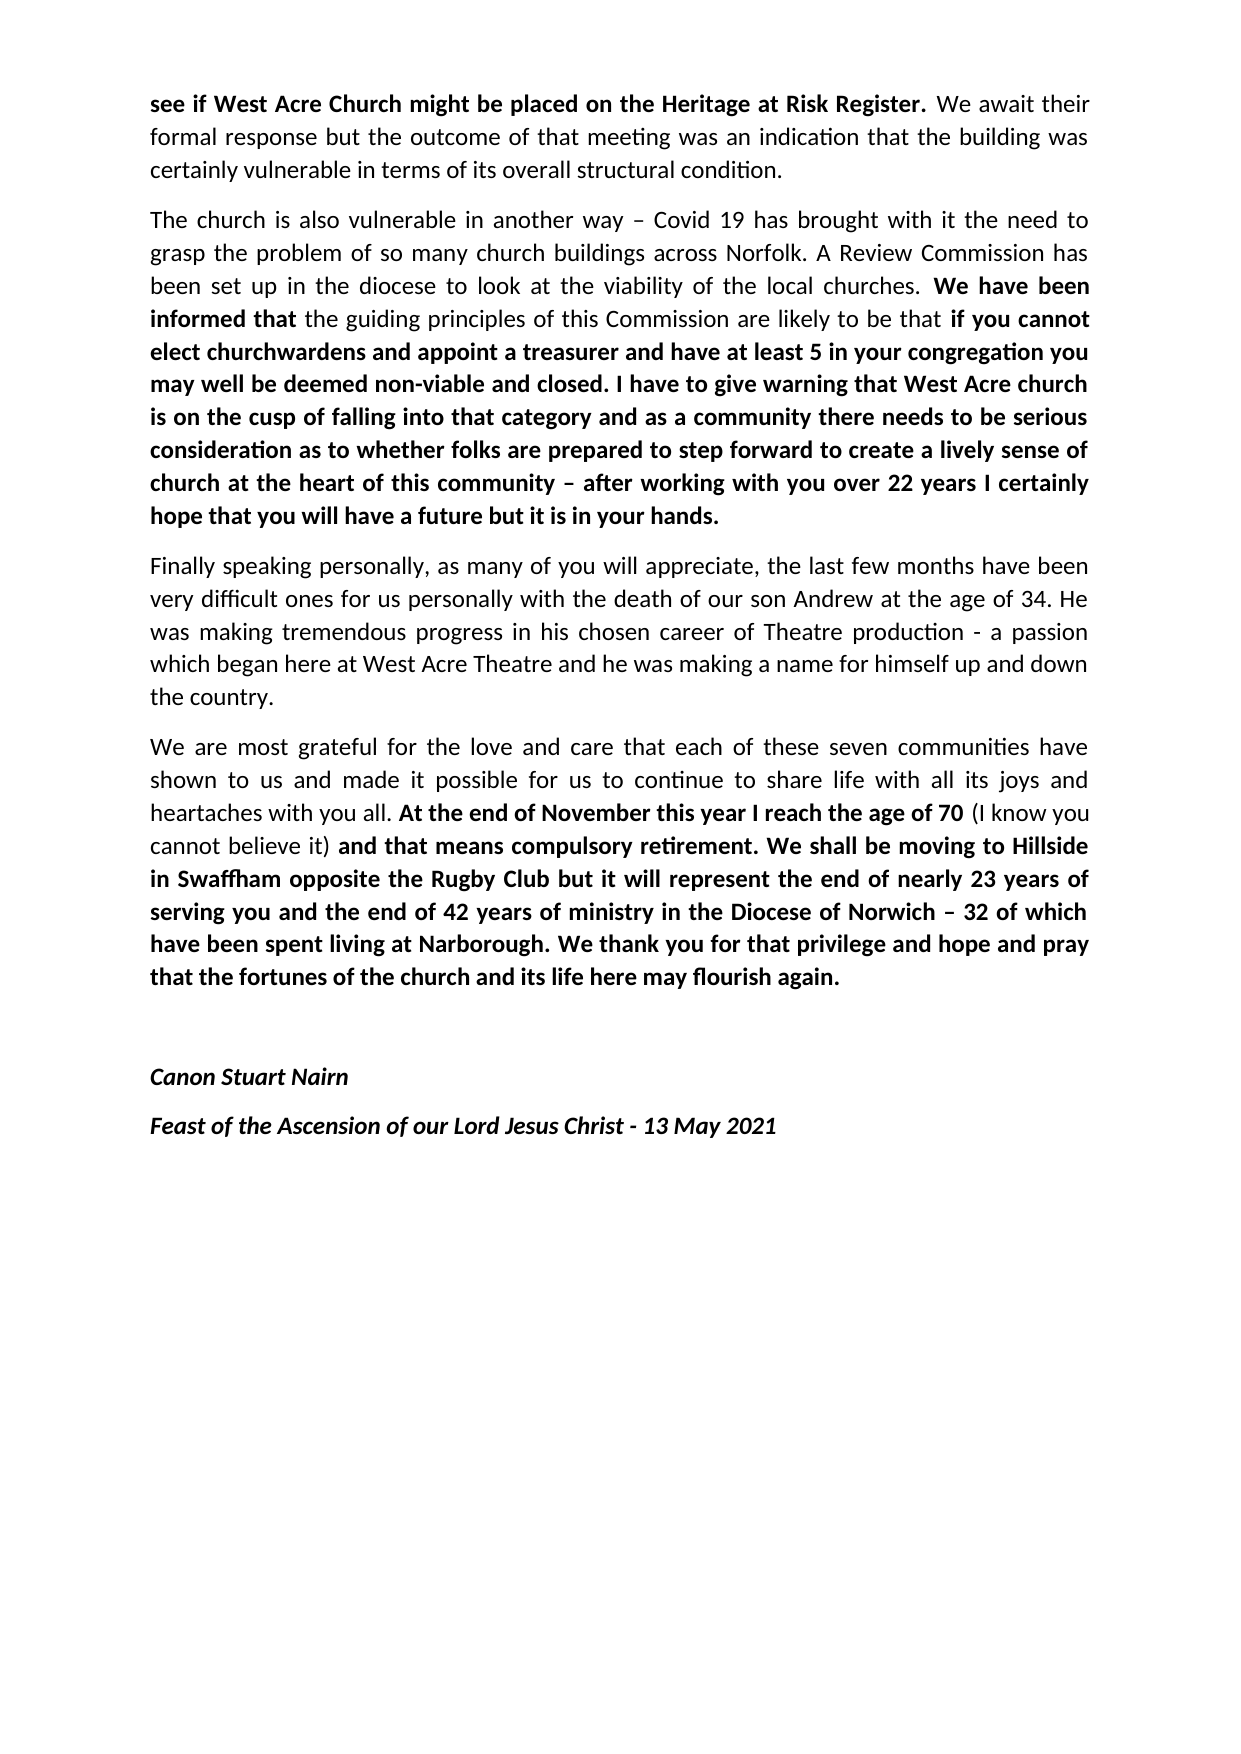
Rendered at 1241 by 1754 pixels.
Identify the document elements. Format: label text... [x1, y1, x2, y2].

text We are most grateful for the love and care that each of these seven communities have shown to us and made it possible for us to continue to share life with all its joys and heartaches with you all. At the end of November this year I reach the age of 70 (I know you cannot believe it) and that means compulsory retirement. We shall be moving to Hillside in Swaffham opposite the Rugby Club but it will represent the end of nearly 23 years of serving you and the end of 42 years of ministry in the Diocese of Norwich – 32 of which have been spent living at Narborough. We thank you for that privilege and hope and pray that the fortunes of the church and its life here may flourish again. [150, 731, 1090, 992]
text The church is also vulnerable in another way – Covid 19 has brought with it the need to grasp the problem of so many church buildings across Norfolk. A Review Commission has been set up in the diocese to look at the viability of the local churches. We have been informed that the guiding principles of this Commission are likely to be that if you cannot elect churchwardens and appoint a treasurer and have at least 5 in your congregation you may well be deemed non-viable and closed. I have to give warning that West Acre church is on the cusp of falling into that category and as a community there needs to be serious consideration as to whether folks are prepared to step forward to create a lively sense of church at the heart of this community – after working with you over 22 years I certainly hope that you will have a future but it is in your hands. [150, 204, 1090, 531]
text Feast of the Ascension of our Lord Jesus Christ - 13 May 2021 [150, 1110, 1090, 1141]
text Finally speaking personally, as many of you will appreciate, the last few months have been very difficult ones for us personally with the death of our son Andrew at the age of 34. He was making tremendous progress in his chosen career of Theatre production - a passion which began here at West Acre Theatre and he was making a name for himself up and down the country. [150, 550, 1090, 712]
text Canon Stuart Nairn [150, 1061, 1090, 1091]
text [150, 89, 1090, 185]
